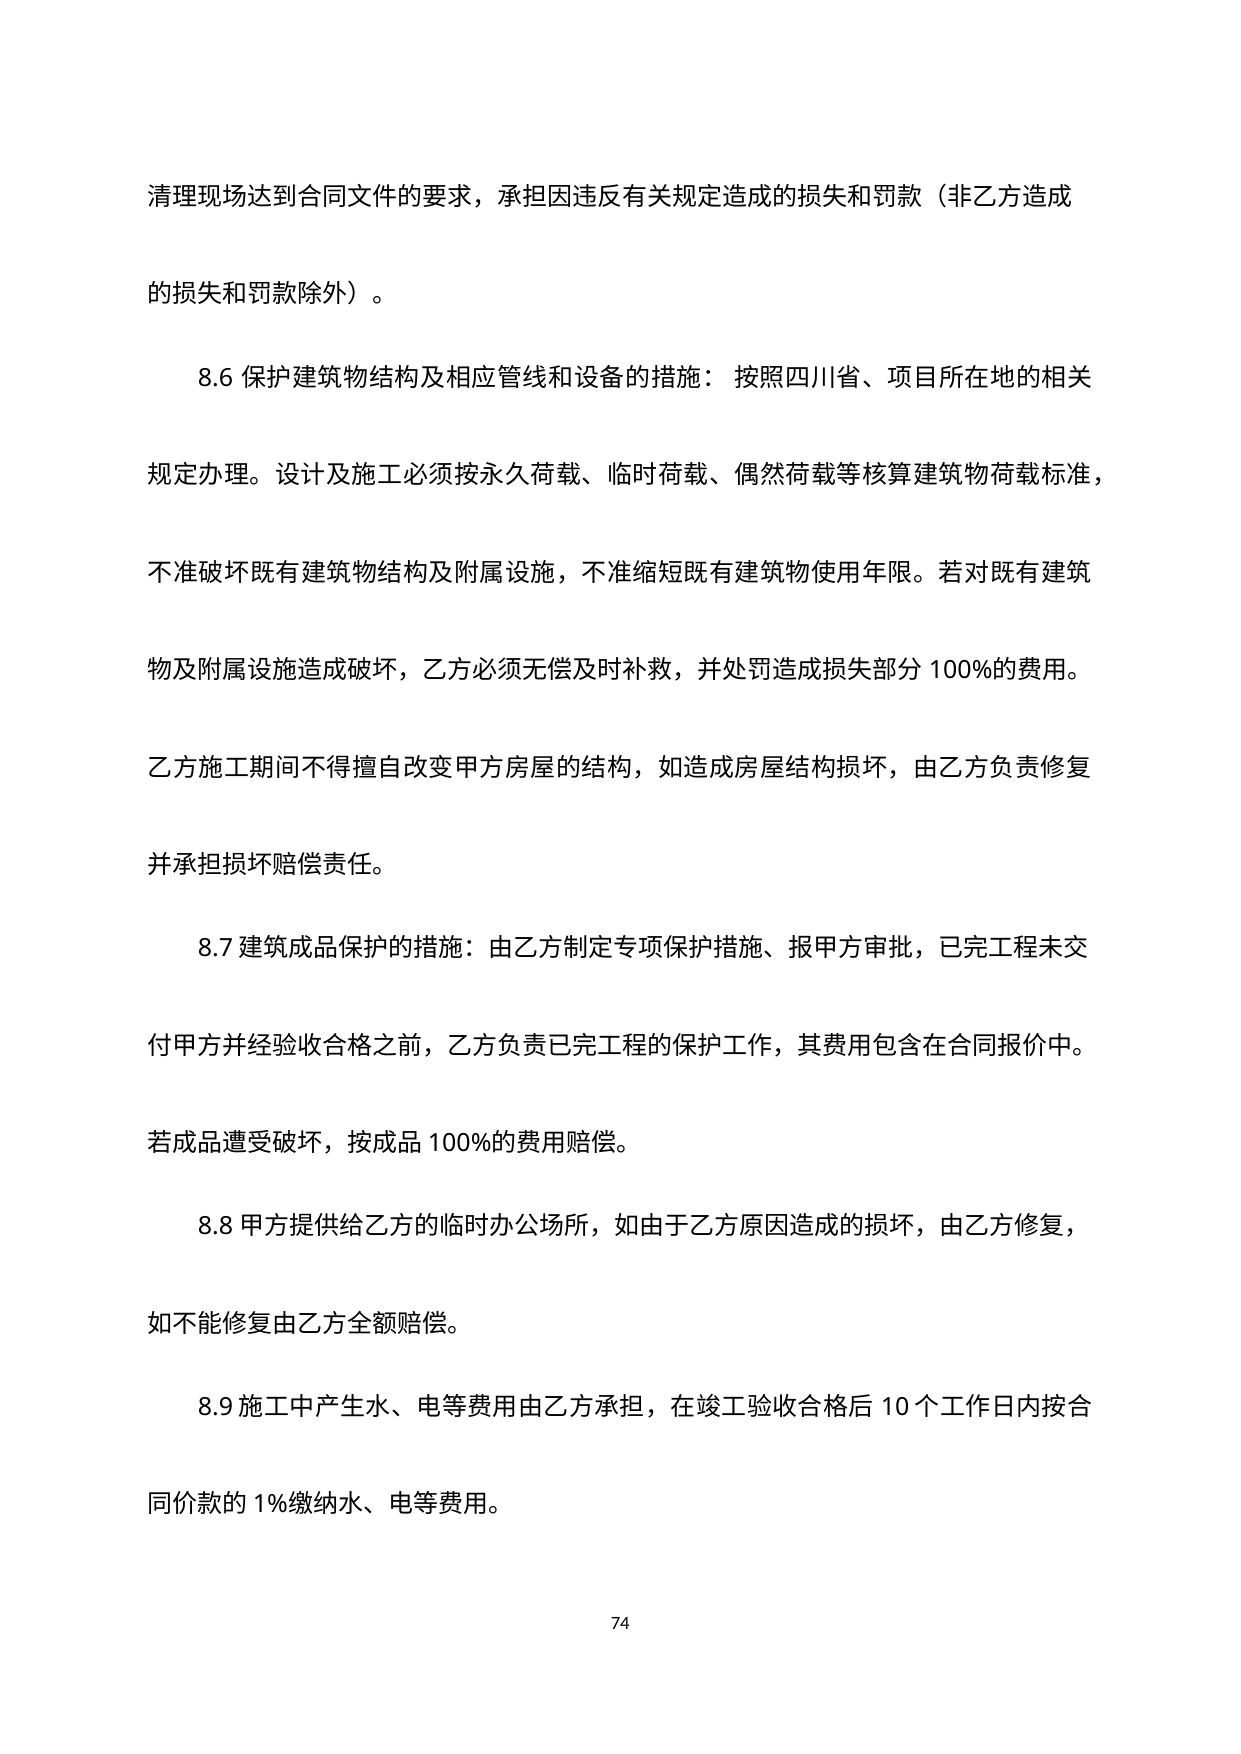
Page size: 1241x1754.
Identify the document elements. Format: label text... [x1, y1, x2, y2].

text 8.8 甲方提供给乙方的临时办公场所，如由于乙方原因造成的损坏，由乙方修复，如不能修复由乙方全额赔偿。 [148, 1191, 1093, 1354]
text 8.9施工中产生水、电等费用由乙方承担，在竣工验收合格后10个工作日内按合同价款的1%缴纳水、电等费用。 [148, 1372, 1093, 1534]
text 8.6 保护建筑物结构及相应管线和设备的措施： 按照四川省、项目所在地的相关规定办理。设计及施工必须按永久荷载、临时荷载、偶然荷载等核算建筑物荷载标准，不准破坏既有建筑物结构及附属设施，不准缩短既有建筑物使用年限。若对既有建筑物及附属设施造成破坏，乙方必须无偿及时补救，并处罚造成损失部分100%的费用。乙方施工期间不得擅自改变甲方房屋的结构，如造成房屋结构损坏，由乙方负责修复并承担损坏赔偿责任。 [148, 343, 1093, 895]
text 8.7建筑成品保护的措施：由乙方制定专项保护措施、报甲方审批，已完工程未交付甲方并经验收合格之前，乙方负责已完工程的保护工作，其费用包含在合同报价中。若成品遭受破坏，按成品100%的费用赔偿。 [148, 913, 1093, 1173]
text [148, 162, 1093, 324]
